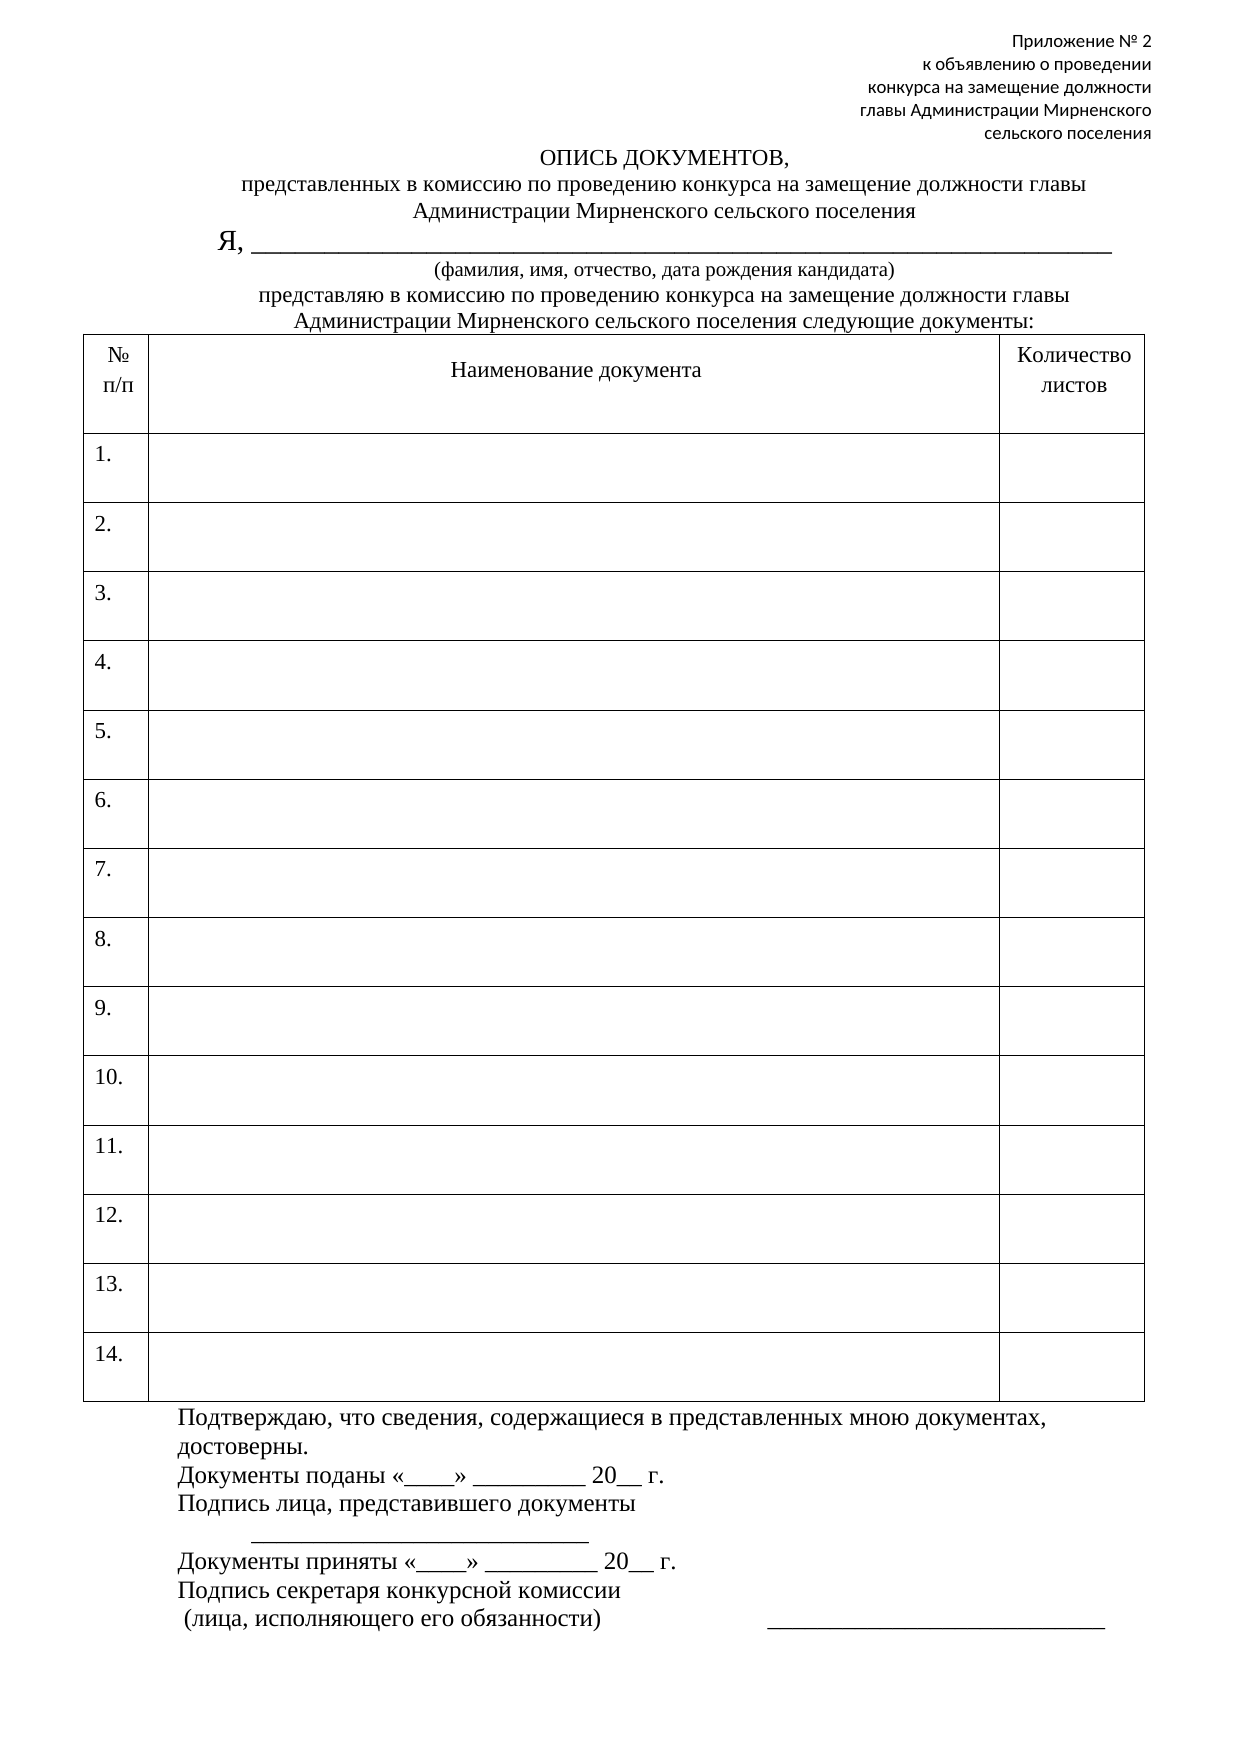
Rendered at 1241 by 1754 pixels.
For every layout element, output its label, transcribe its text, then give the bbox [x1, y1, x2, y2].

table_cell [149, 1195, 999, 1263]
text Подтверждаю, что сведения, содержащиеся в представленных мною документах, достоверны. [177, 1402, 1152, 1460]
text Документы приняты «____» _________ 20__ г. [177, 1546, 1152, 1575]
table_cell [84, 572, 148, 640]
table_cell [1000, 1056, 1144, 1124]
table_cell [1000, 641, 1144, 709]
table_cell [1000, 918, 1144, 986]
table_cell [149, 987, 999, 1055]
table_header Наименование документа [149, 335, 999, 433]
table_cell [1000, 1126, 1144, 1194]
table_header Количество листов [1000, 335, 1144, 433]
text представленных в комиссию по проведению конкурса на замещение должности главы Администрации Мирненского сельского поселения [177, 171, 1152, 223]
table_cell [84, 1333, 148, 1401]
table_cell [1000, 572, 1144, 640]
table_cell [1000, 987, 1144, 1055]
text сельского поселения [177, 121, 1152, 144]
table_cell [84, 711, 148, 779]
table_cell [84, 918, 148, 986]
table_cell [1000, 503, 1144, 571]
table_cell [84, 434, 148, 502]
table_cell [149, 503, 999, 571]
table_cell [149, 434, 999, 502]
table_cell [149, 849, 999, 917]
table_cell [84, 503, 148, 571]
text Приложение № 2 [177, 29, 1152, 52]
text главы Администрации Мирненского [177, 98, 1152, 121]
table_cell [84, 1264, 148, 1332]
table_cell [149, 1264, 999, 1332]
text Подпись секретаря конкурсной комиссии [177, 1575, 1152, 1603]
text (фамилия, имя, отчество, дата рождения кандидата) [177, 257, 1152, 281]
table_cell [149, 1056, 999, 1124]
table_cell [1000, 849, 1144, 917]
table_cell [84, 641, 148, 709]
table_cell [1000, 1264, 1144, 1332]
text ОПИСЬ ДОКУМЕНТОВ, [177, 144, 1152, 171]
table_cell [84, 1195, 148, 1263]
text Документы поданы «____» _________ 20__ г. [177, 1460, 1152, 1488]
table_cell [84, 849, 148, 917]
table_cell [149, 572, 999, 640]
text представляю в комиссию по проведению конкурса на замещение должности главы Администрации Мирненского сельского поселения следующие документы: [177, 281, 1152, 333]
text конкурса на замещение должности [177, 75, 1152, 98]
table_cell [84, 1126, 148, 1194]
table_header № п/п [84, 335, 148, 433]
table_cell [84, 987, 148, 1055]
text (лица, исполняющего его обязанности) ___________________________ [177, 1603, 1152, 1632]
table_cell [149, 780, 999, 848]
table_cell [84, 1056, 148, 1124]
text Подпись лица, представившего документы ___________________________ [177, 1488, 1152, 1546]
table_cell [1000, 434, 1144, 502]
table_cell [1000, 780, 1144, 848]
table_cell [149, 1126, 999, 1194]
text к объявлению о проведении [177, 52, 1152, 75]
table_cell [149, 641, 999, 709]
table_cell [149, 1333, 999, 1401]
table_cell [149, 711, 999, 779]
table_cell [1000, 711, 1144, 779]
table_cell [1000, 1333, 1144, 1401]
text Я, ___________________________________________________________ [177, 223, 1152, 257]
table_cell [84, 780, 148, 848]
table_cell [149, 918, 999, 986]
table_cell [1000, 1195, 1144, 1263]
